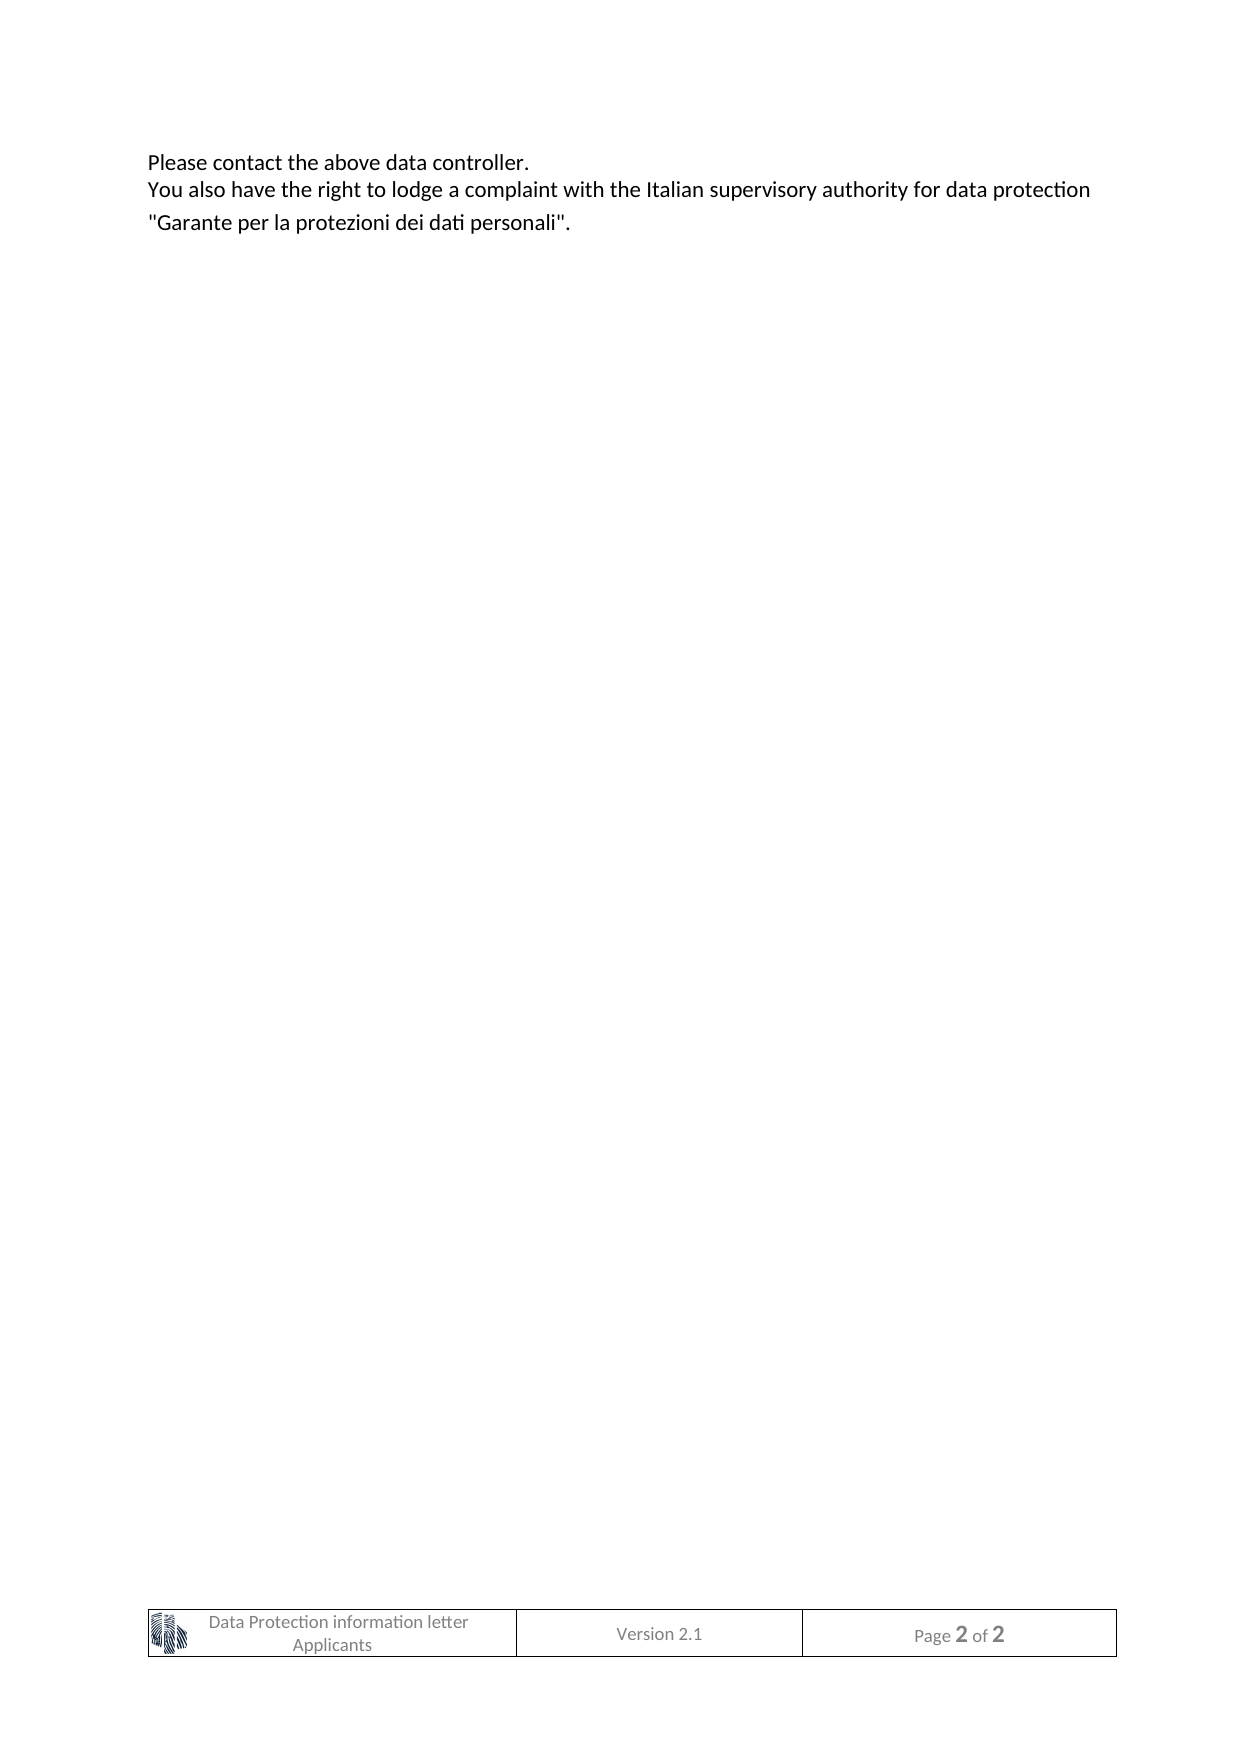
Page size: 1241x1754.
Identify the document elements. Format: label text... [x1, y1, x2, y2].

text Please contact the above data controller. [148, 148, 1093, 176]
picture [150, 1612, 188, 1654]
text You also have the right to lodge a complaint with the Italian supervisory authority for data protection "Garante per la protezioni dei dati personali". [148, 176, 1093, 236]
